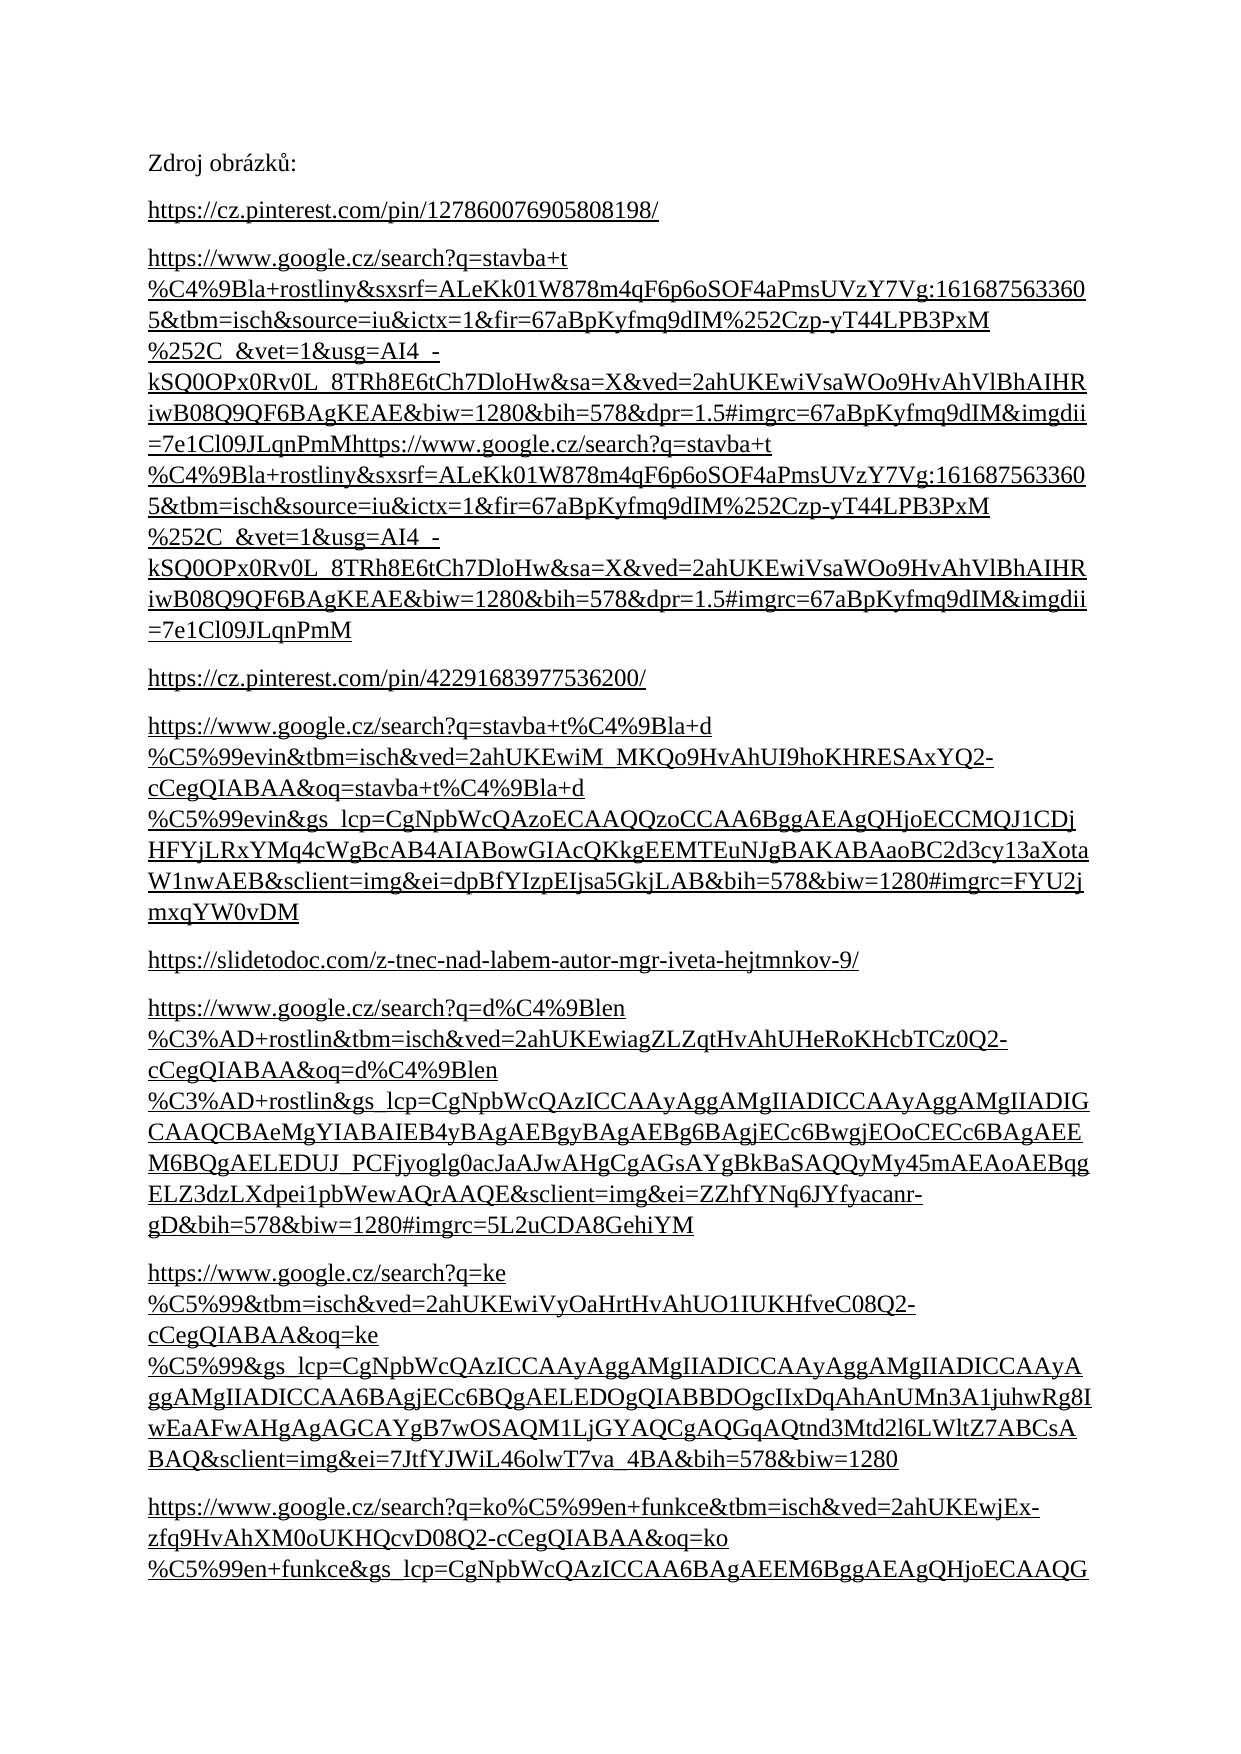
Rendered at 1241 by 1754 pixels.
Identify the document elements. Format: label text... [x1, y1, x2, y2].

text https://www.google.cz/search?q=ke%C5%99&tbm=isch&ved=2ahUKEwiVyOaHrtHvAhUO1IUKHfveC08Q2-cCegQIABAA&oq=ke%C5%99&gs_lcp=CgNpbWcQAzICCAAyAggAMgIIADICCAAyAggAMgIIADICCAAyAggAMgIIADICCAA6BAgjECc6BQgAELEDOgQIABBDOgcIIxDqAhAnUMn3A1juhwRg8IwEaAFwAHgAgAGCAYgB7wOSAQM1LjGYAQCgAQGqAQtnd3Mtd2l6LWltZ7ABCsABAQ&sclient=img&ei=7JtfYJWiL46olwT7va_4BA&bih=578&biw=1280 [148, 1258, 1093, 1473]
text https://www.google.cz/search?q=stavba+t%C4%9Bla+d%C5%99evin&tbm=isch&ved=2ahUKEwiM_MKQo9HvAhUI9hoKHRESAxYQ2-cCegQIABAA&oq=stavba+t%C4%9Bla+d%C5%99evin&gs_lcp=CgNpbWcQAzoECAAQQzoCCAA6BggAEAgQHjoECCMQJ1CDjHFYjLRxYMq4cWgBcAB4AIABowGIAcQKkgEEMTEuNJgBAKABAaoBC2d3cy13aXotaW1nwAEB&sclient=img&ei=dpBfYIzpEIjsa5GkjLAB&bih=578&biw=1280#imgrc=FYU2jmxqYW0vDM [148, 711, 1093, 926]
text https://cz.pinterest.com/pin/127860076905808198/ [148, 195, 1093, 224]
text https://cz.pinterest.com/pin/42291683977536200/ [148, 663, 1093, 692]
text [148, 1492, 1093, 1582]
text https://www.google.cz/search?q=d%C4%9Blen%C3%AD+rostlin&tbm=isch&ved=2ahUKEwiagZLZqtHvAhUHeRoKHcbTCz0Q2-cCegQIABAA&oq=d%C4%9Blen%C3%AD+rostlin&gs_lcp=CgNpbWcQAzICCAAyAggAMgIIADICCAAyAggAMgIIADIGCAAQCBAeMgYIABAIEB4yBAgAEBgyBAgAEBg6BAgjECc6BwgjEOoCECc6BAgAEEM6BQgAELEDUJ_PCFjyoglg0acJaAJwAHgCgAGsAYgBkBaSAQQyMy45mAEAoAEBqgELZ3dzLXdpei1pbWewAQrAAQE&sclient=img&ei=ZZhfYNq6JYfyacanr-gD&bih=578&biw=1280#imgrc=5L2uCDA8GehiYM [148, 993, 1093, 1239]
text https://slidetodoc.com/z-tnec-nad-labem-autor-mgr-iveta-hejtmnkov-9/ [148, 945, 1093, 974]
text https://www.google.cz/search?q=stavba+t%C4%9Bla+rostliny&sxsrf=ALeKk01W878m4qF6p6oSOF4aPmsUVzY7Vg:1616875633605&tbm=isch&source=iu&ictx=1&fir=67aBpKyfmq9dIM%252Czp-yT44LPB3PxM%252C_&vet=1&usg=AI4_-kSQ0OPx0Rv0L_8TRh8E6tCh7DloHw&sa=X&ved=2ahUKEwiVsaWOo9HvAhVlBhAIHRiwB08Q9QF6BAgKEAE&biw=1280&bih=578&dpr=1.5#imgrc=67aBpKyfmq9dIM&imgdii=7e1Cl09JLqnPmMhttps://www.google.cz/search?q=stavba+t%C4%9Bla+rostliny&sxsrf=ALeKk01W878m4qF6p6oSOF4aPmsUVzY7Vg:1616875633605&tbm=isch&source=iu&ictx=1&fir=67aBpKyfmq9dIM%252Czp-yT44LPB3PxM%252C_&vet=1&usg=AI4_-kSQ0OPx0Rv0L_8TRh8E6tCh7DloHw&sa=X&ved=2ahUKEwiVsaWOo9HvAhVlBhAIHRiwB08Q9QF6BAgKEAE&biw=1280&bih=578&dpr=1.5#imgrc=67aBpKyfmq9dIM&imgdii=7e1Cl09JLqnPmM [148, 243, 1093, 644]
text Zdroj obrázků: [148, 148, 1093, 176]
